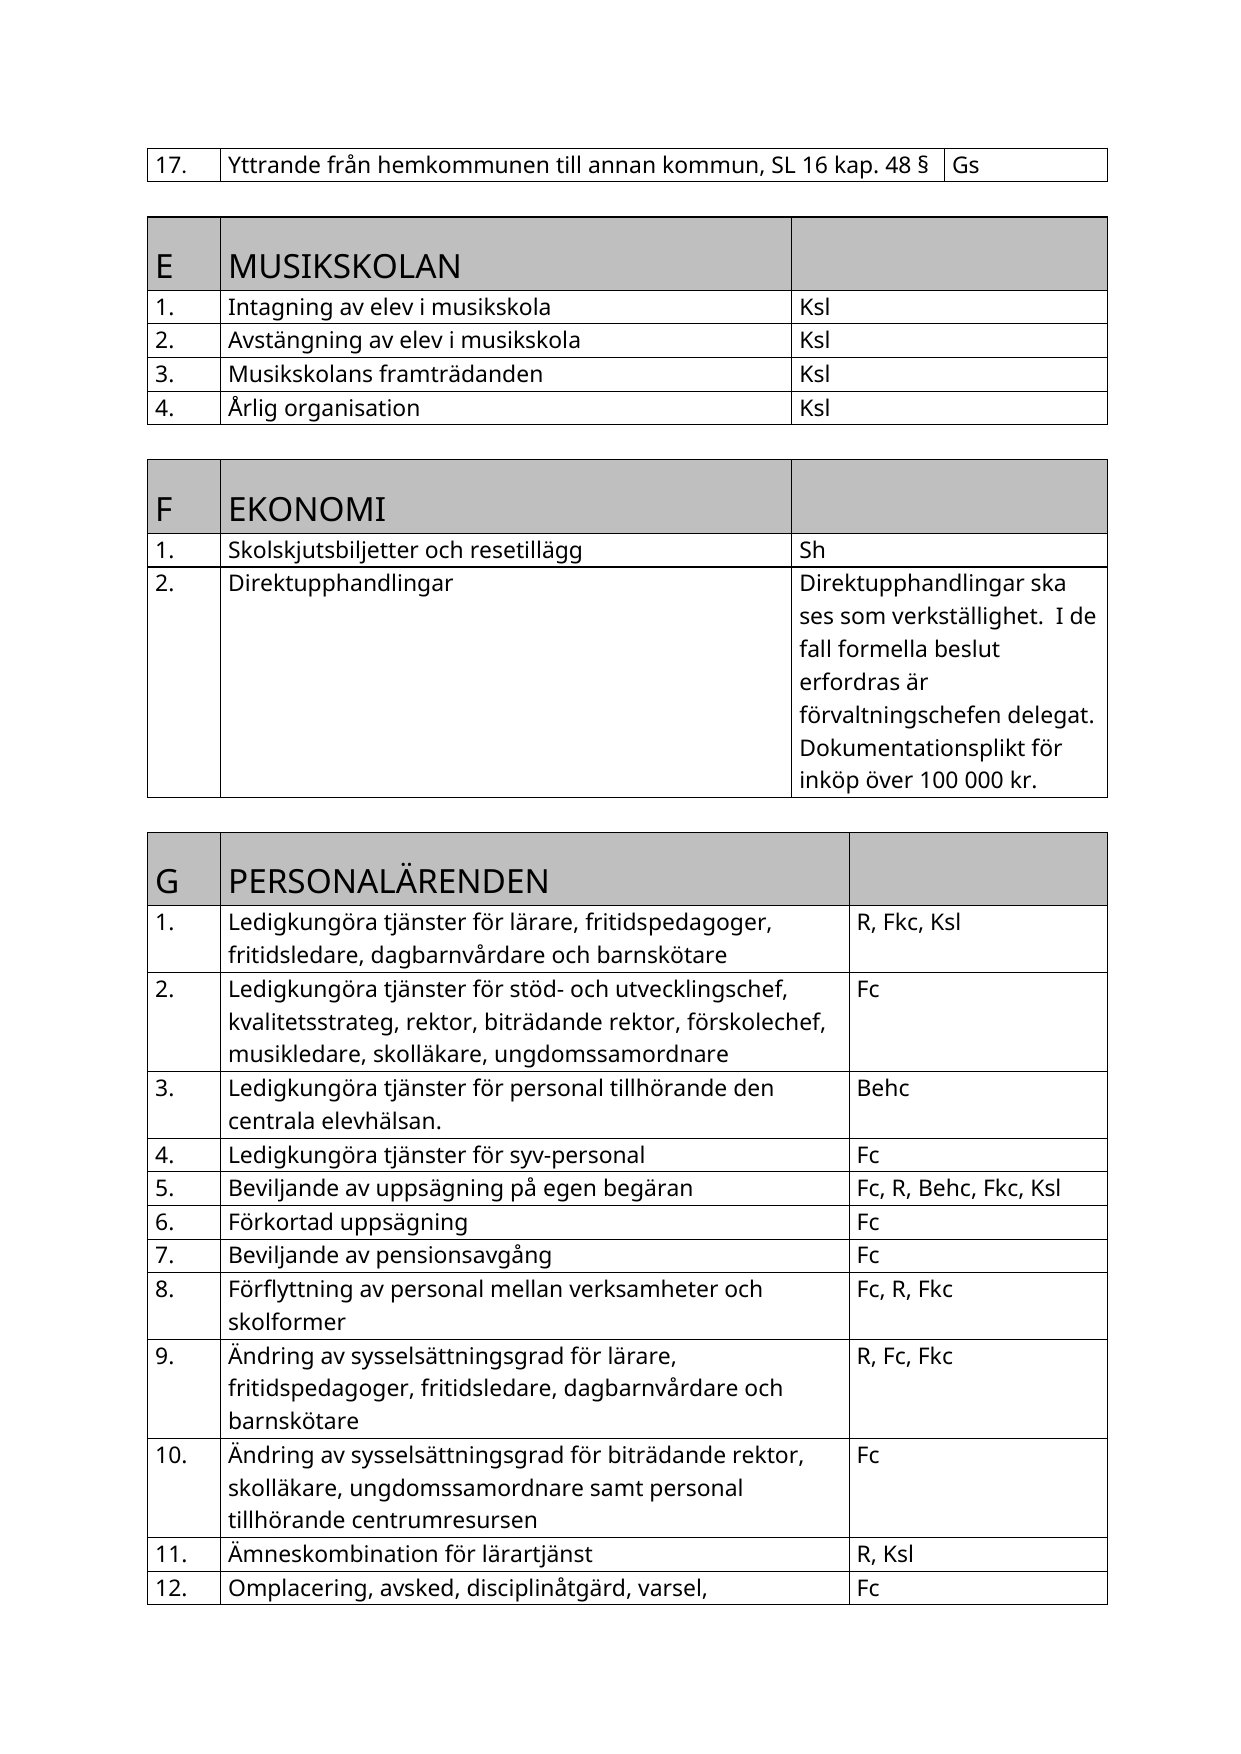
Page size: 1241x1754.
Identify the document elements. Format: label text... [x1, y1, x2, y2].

table_header [850, 833, 1107, 905]
table_cell 1. [148, 906, 220, 972]
table_cell Gs [945, 149, 1107, 181]
table_cell Ksl [792, 358, 1107, 391]
table_cell 2. [148, 324, 220, 357]
table_cell 3. [148, 1072, 220, 1137]
table_cell Årlig organisation [221, 392, 791, 424]
table_cell Ksl [792, 392, 1107, 424]
table_cell Beviljande av uppsägning på egen begäran [221, 1172, 849, 1205]
table_cell 1. [148, 291, 220, 323]
table_cell 4. [148, 1139, 220, 1171]
table_header [792, 460, 1107, 533]
table_cell 5. [148, 1172, 220, 1205]
table_cell Ksl [792, 324, 1107, 357]
table_header G [148, 833, 220, 905]
table_header [792, 218, 1107, 290]
table_cell Direktupphandlingar [221, 568, 791, 797]
table_header EKONOMI [221, 460, 791, 533]
table_cell Yttrande från hemkommunen till annan kommun, SL 16 kap. 48 § [221, 149, 944, 181]
table_cell Sh [792, 534, 1107, 566]
table_cell R, Fc, Fkc [850, 1340, 1107, 1438]
table_cell Fc [850, 1439, 1107, 1537]
table_header F [148, 460, 220, 533]
table_cell 17. [148, 149, 220, 181]
table_cell Musikskolans framträdanden [221, 358, 791, 391]
table_cell 12. [148, 1572, 220, 1604]
table_cell Ledigkungöra tjänster för lärare, fritidspedagoger, fritidsledare, dagbarnvårdare och barnskötare [221, 906, 849, 972]
table_cell Fc [850, 1206, 1107, 1238]
table_cell 8. [148, 1273, 220, 1338]
table_cell Skolskjutsbiljetter och resetillägg [221, 534, 791, 566]
table_cell Fc [850, 1240, 1107, 1272]
table_cell Fc [850, 973, 1107, 1071]
table_cell Intagning av elev i musikskola [221, 291, 791, 323]
table_cell Fc, R, Behc, Fkc, Ksl [850, 1172, 1107, 1205]
table_header MUSIKSKOLAN [221, 218, 791, 290]
table_cell Fc, R, Fkc [850, 1273, 1107, 1338]
table_cell Ledigkungöra tjänster för syv-personal [221, 1139, 849, 1171]
table_cell Ämneskombination för lärartjänst [221, 1538, 849, 1571]
table_header PERSONALÄRENDEN [221, 833, 849, 905]
table_cell Ksl [792, 291, 1107, 323]
table_cell R, Fkc, Ksl [850, 906, 1107, 972]
table_cell 6. [148, 1206, 220, 1238]
table_cell 2. [148, 568, 220, 797]
table_cell Förflyttning av personal mellan verksamheter och skolformer [221, 1273, 849, 1338]
table_cell 9. [148, 1340, 220, 1438]
table_cell 4. [148, 392, 220, 424]
table_cell 2. [148, 973, 220, 1071]
table_cell 11. [148, 1538, 220, 1571]
table_cell R, Ksl [850, 1538, 1107, 1571]
table_cell Förkortad uppsägning [221, 1206, 849, 1238]
table_cell Ledigkungöra tjänster för stöd- och utvecklingschef, kvalitetsstrateg, rektor, biträdande rektor, förskolechef, musikledare, skolläkare, ungdomssamordnare [221, 973, 849, 1071]
table_cell Ändring av sysselsättningsgrad för lärare, fritidspedagoger, fritidsledare, dagbarnvårdare och barnskötare [221, 1340, 849, 1438]
table_cell Direktupphandlingar ska ses som verkställighet. I de fall formella beslut erfordras är förvaltningschefen delegat. Dokumentationsplikt för inköp över 100 000 kr. [792, 568, 1107, 797]
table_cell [221, 1572, 849, 1604]
table_cell 7. [148, 1240, 220, 1272]
table_cell 1. [148, 534, 220, 566]
table_cell Beviljande av pensionsavgång [221, 1240, 849, 1272]
table_cell Ledigkungöra tjänster för personal tillhörande den centrala elevhälsan. [221, 1072, 849, 1137]
table_cell Avstängning av elev i musikskola [221, 324, 791, 357]
table_cell Ändring av sysselsättningsgrad för biträdande rektor, skolläkare, ungdomssamordnare samt personal tillhörande centrumresursen [221, 1439, 849, 1537]
table_cell Fc [850, 1139, 1107, 1171]
table_cell 10. [148, 1439, 220, 1537]
table_cell Behc [850, 1072, 1107, 1137]
table_header E [148, 218, 220, 290]
table_cell Fc [850, 1572, 1107, 1604]
table_cell 3. [148, 358, 220, 391]
